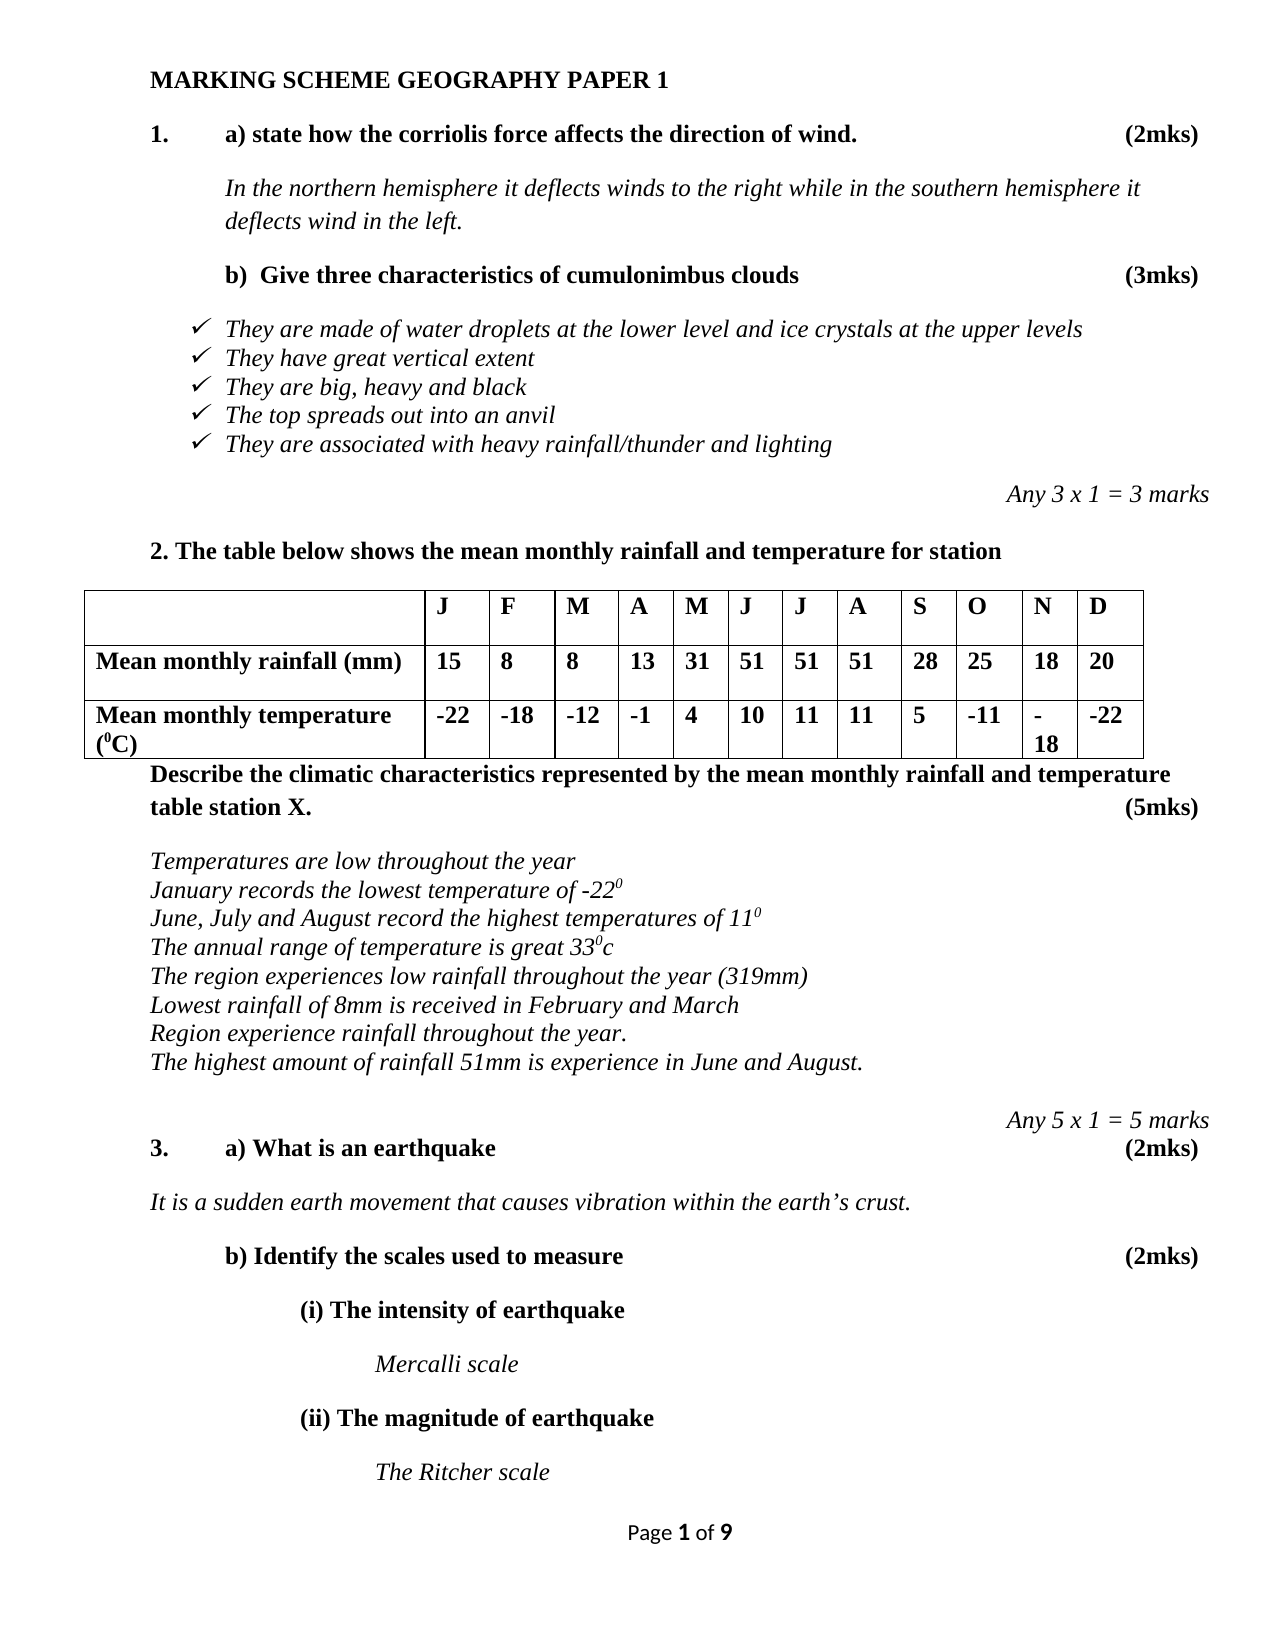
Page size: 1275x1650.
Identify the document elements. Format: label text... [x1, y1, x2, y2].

text Region experience rainfall throughout the year. [150, 1018, 1209, 1047]
text 1. a) state how the corriolis force affects the direction of wind. (2mks) [150, 119, 1209, 148]
table_header M [556, 591, 618, 645]
text Temperatures are low throughout the year [150, 846, 1209, 875]
list They are associated with heavy rainfall/thunder and lighting [187, 429, 1209, 458]
table_cell 31 [674, 646, 728, 699]
table_header [85, 591, 424, 645]
text Lowest rainfall of 8mm is received in February and March [150, 990, 1209, 1018]
table_cell -22 [426, 701, 489, 758]
table_cell -11 [957, 701, 1022, 758]
table_cell 8 [490, 646, 554, 699]
text The region experiences low rainfall throughout the year (319mm) [150, 961, 1209, 990]
text (i) The intensity of earthquake [150, 1295, 1209, 1324]
table_cell -18 [1023, 701, 1077, 758]
table_cell 5 [902, 701, 956, 758]
table_cell 18 [1023, 646, 1077, 699]
table_header M [674, 591, 728, 645]
table_cell 11 [838, 701, 901, 758]
text Mercalli scale [150, 1349, 1209, 1378]
table_header N [1023, 591, 1077, 645]
table_cell 15 [426, 646, 489, 699]
table_cell Mean monthly temperature (0C) [85, 701, 424, 758]
text June, July and August record the highest temperatures of 110 [150, 903, 1209, 932]
text MARKING SCHEME GEOGRAPHY PAPER 1 [150, 66, 1209, 94]
text The highest amount of rainfall 51mm is experience in June and August. [150, 1047, 1209, 1076]
table_cell 11 [783, 701, 837, 758]
table_cell 8 [556, 646, 618, 699]
table_header A [619, 591, 673, 645]
text The Ritcher scale [150, 1457, 1209, 1485]
table_cell 13 [619, 646, 673, 699]
table_cell 25 [957, 646, 1022, 699]
text The annual range of temperature is great 330c [150, 932, 1209, 961]
table_cell 51 [838, 646, 901, 699]
text In the northern hemisphere it deflects winds to the right while in the southern hemisphere it deflects wind in the left. [150, 173, 1209, 235]
text January records the lowest temperature of -220 [150, 875, 1209, 903]
table_header D [1078, 591, 1143, 645]
table_cell 51 [729, 646, 782, 699]
text Describe the climatic characteristics represented by the mean monthly rainfall and temperature table station X. (5mks) [150, 759, 1209, 821]
list They are big, heavy and black [187, 372, 1209, 400]
table_cell -22 [1078, 701, 1143, 758]
text Any 3 x 1 = 3 marks [150, 479, 1209, 507]
table_cell -12 [556, 701, 618, 758]
table_cell 4 [674, 701, 728, 758]
text Any 5 x 1 = 5 marks [150, 1105, 1209, 1133]
table_cell 10 [729, 701, 782, 758]
table_cell 28 [902, 646, 956, 699]
text (ii) The magnitude of earthquake [150, 1403, 1209, 1432]
table_header F [490, 591, 554, 645]
text b) Identify the scales used to measure (2mks) [150, 1241, 1209, 1270]
text It is a sudden earth movement that causes vibration within the earth’s crust. [150, 1187, 1209, 1216]
table_cell Mean monthly rainfall (mm) [85, 646, 424, 699]
table_header J [729, 591, 782, 645]
table_header J [426, 591, 489, 645]
table_cell -18 [490, 701, 554, 758]
table_cell 20 [1078, 646, 1143, 699]
table_header J [783, 591, 837, 645]
list They are made of water droplets at the lower level and ice crystals at the upper levels [187, 314, 1209, 343]
table_header S [902, 591, 956, 645]
table_header O [957, 591, 1022, 645]
table_cell -1 [619, 701, 673, 758]
list They have great vertical extent [187, 343, 1209, 372]
table_header A [838, 591, 901, 645]
text b) Give three characteristics of cumulonimbus clouds (3mks) [150, 260, 1209, 289]
text 3. a) What is an earthquake (2mks) [150, 1133, 1209, 1162]
table_cell 51 [783, 646, 837, 699]
text 2. The table below shows the mean monthly rainfall and temperature for station [150, 536, 1209, 565]
list The top spreads out into an anvil [187, 400, 1209, 429]
